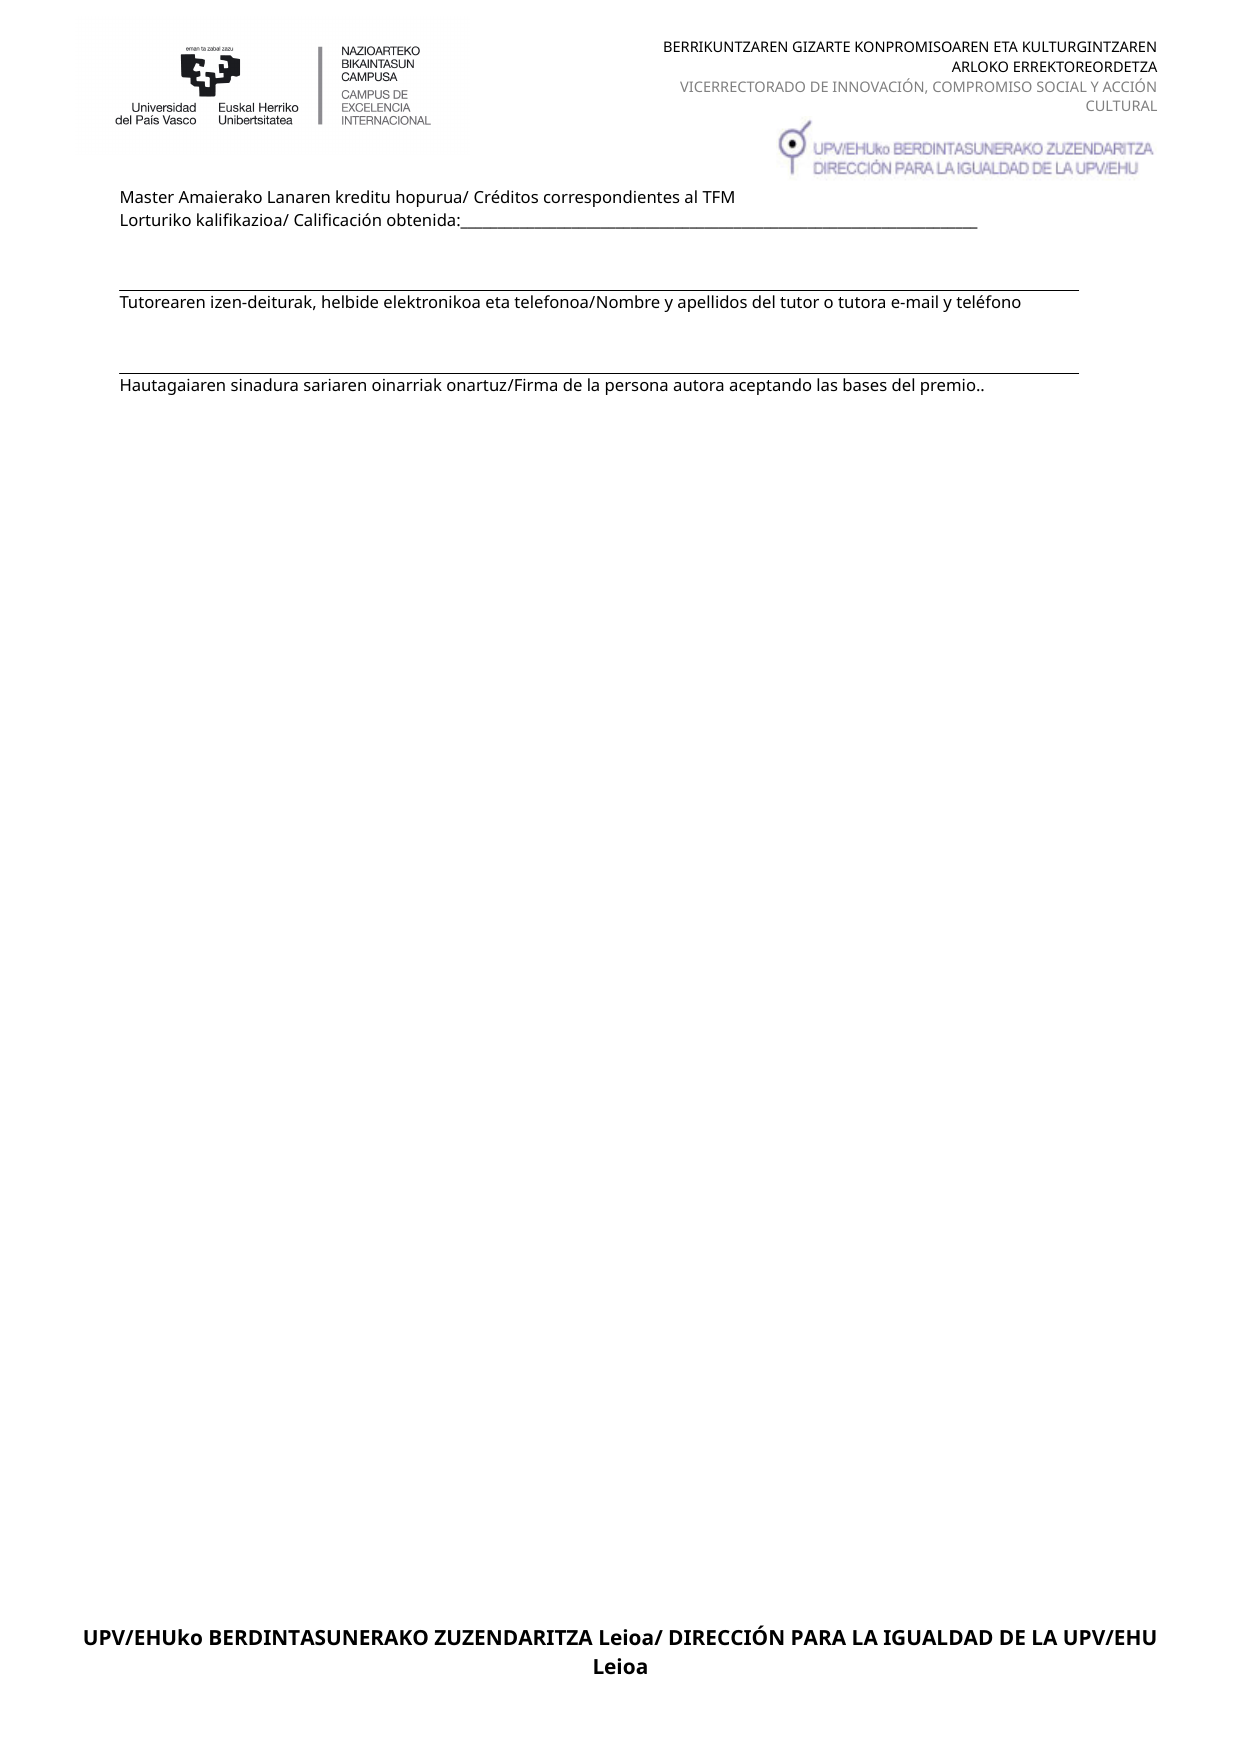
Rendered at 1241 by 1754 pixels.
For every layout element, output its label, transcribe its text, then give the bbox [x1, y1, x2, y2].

picture [75, 16, 471, 155]
picture [776, 116, 1158, 184]
